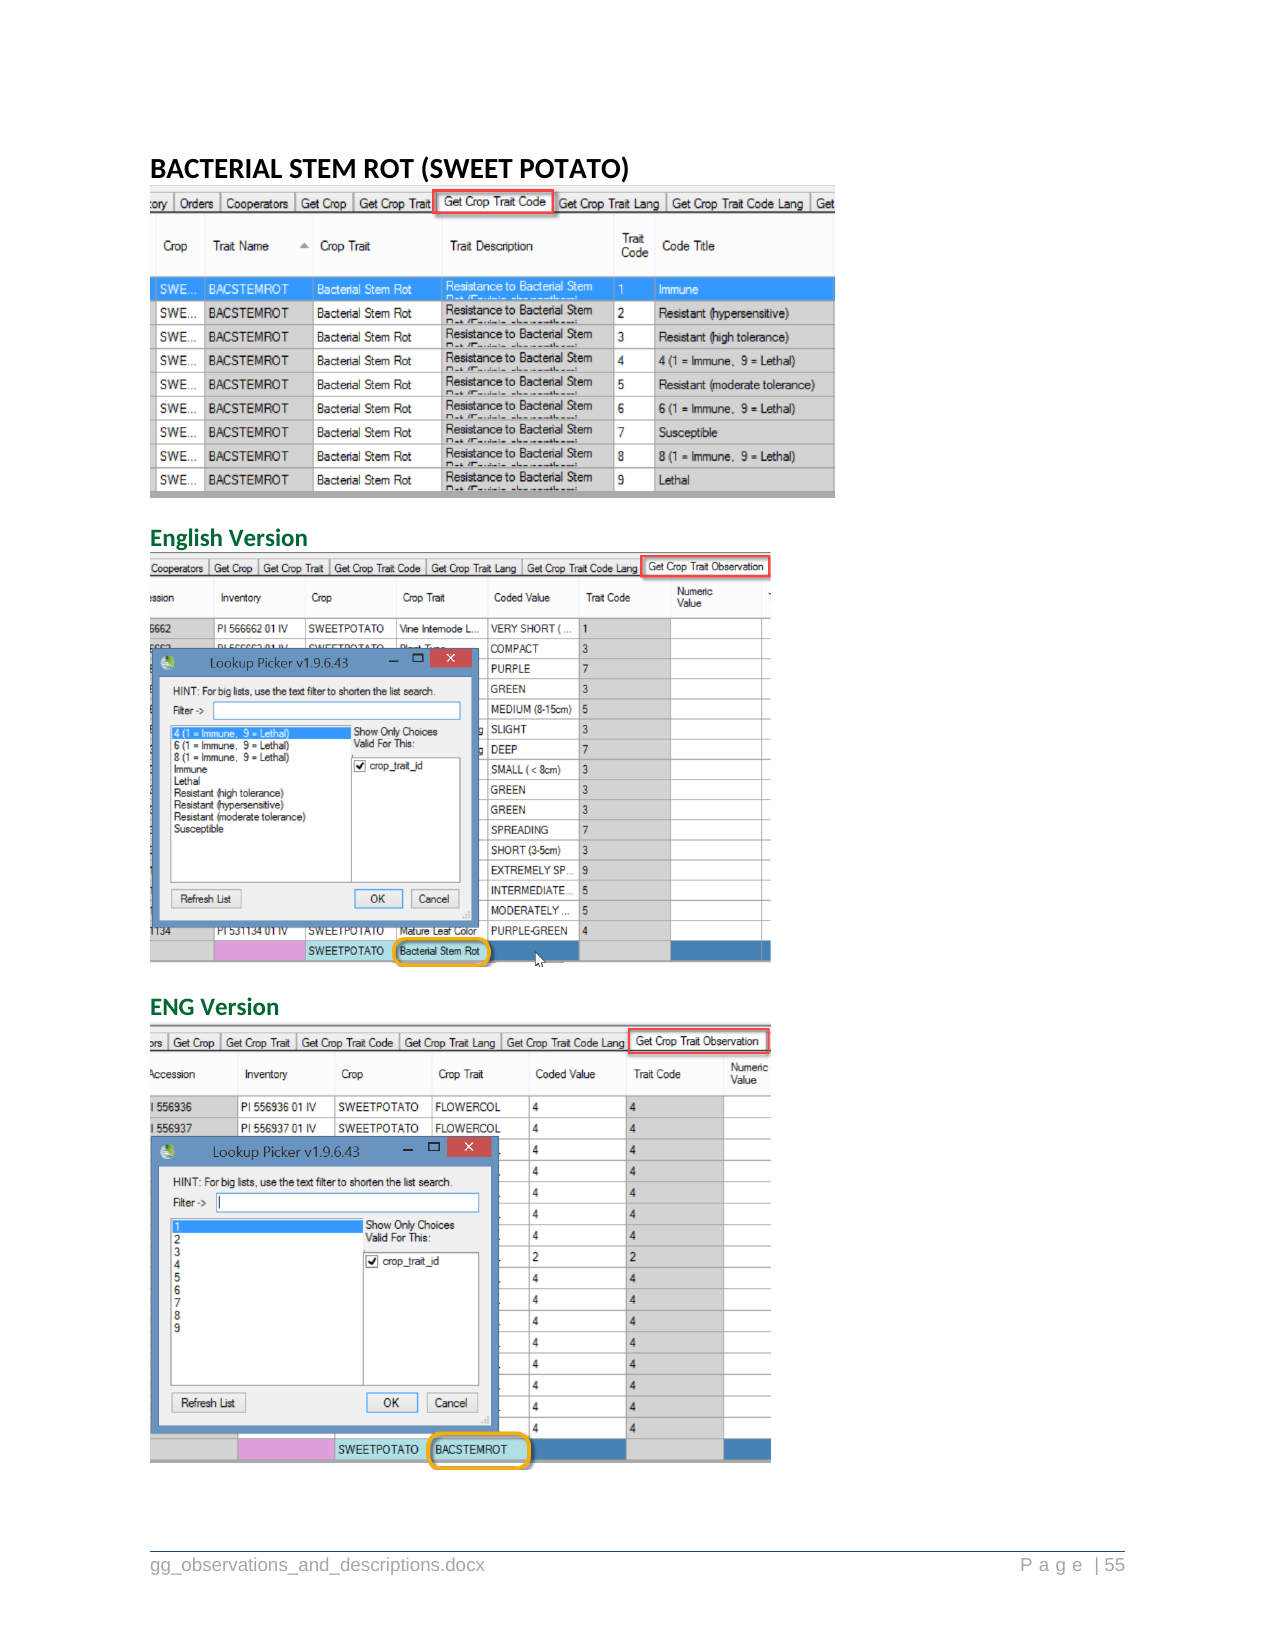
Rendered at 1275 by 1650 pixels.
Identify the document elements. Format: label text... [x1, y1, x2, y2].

subtitle BACTERIAL STEM ROT (SWEET POTATO) [150, 150, 1125, 186]
picture [150, 185, 836, 498]
picture [150, 552, 771, 967]
subtitle English Version [150, 522, 1125, 553]
picture [150, 1022, 771, 1470]
subtitle ENG Version [150, 991, 1125, 1022]
